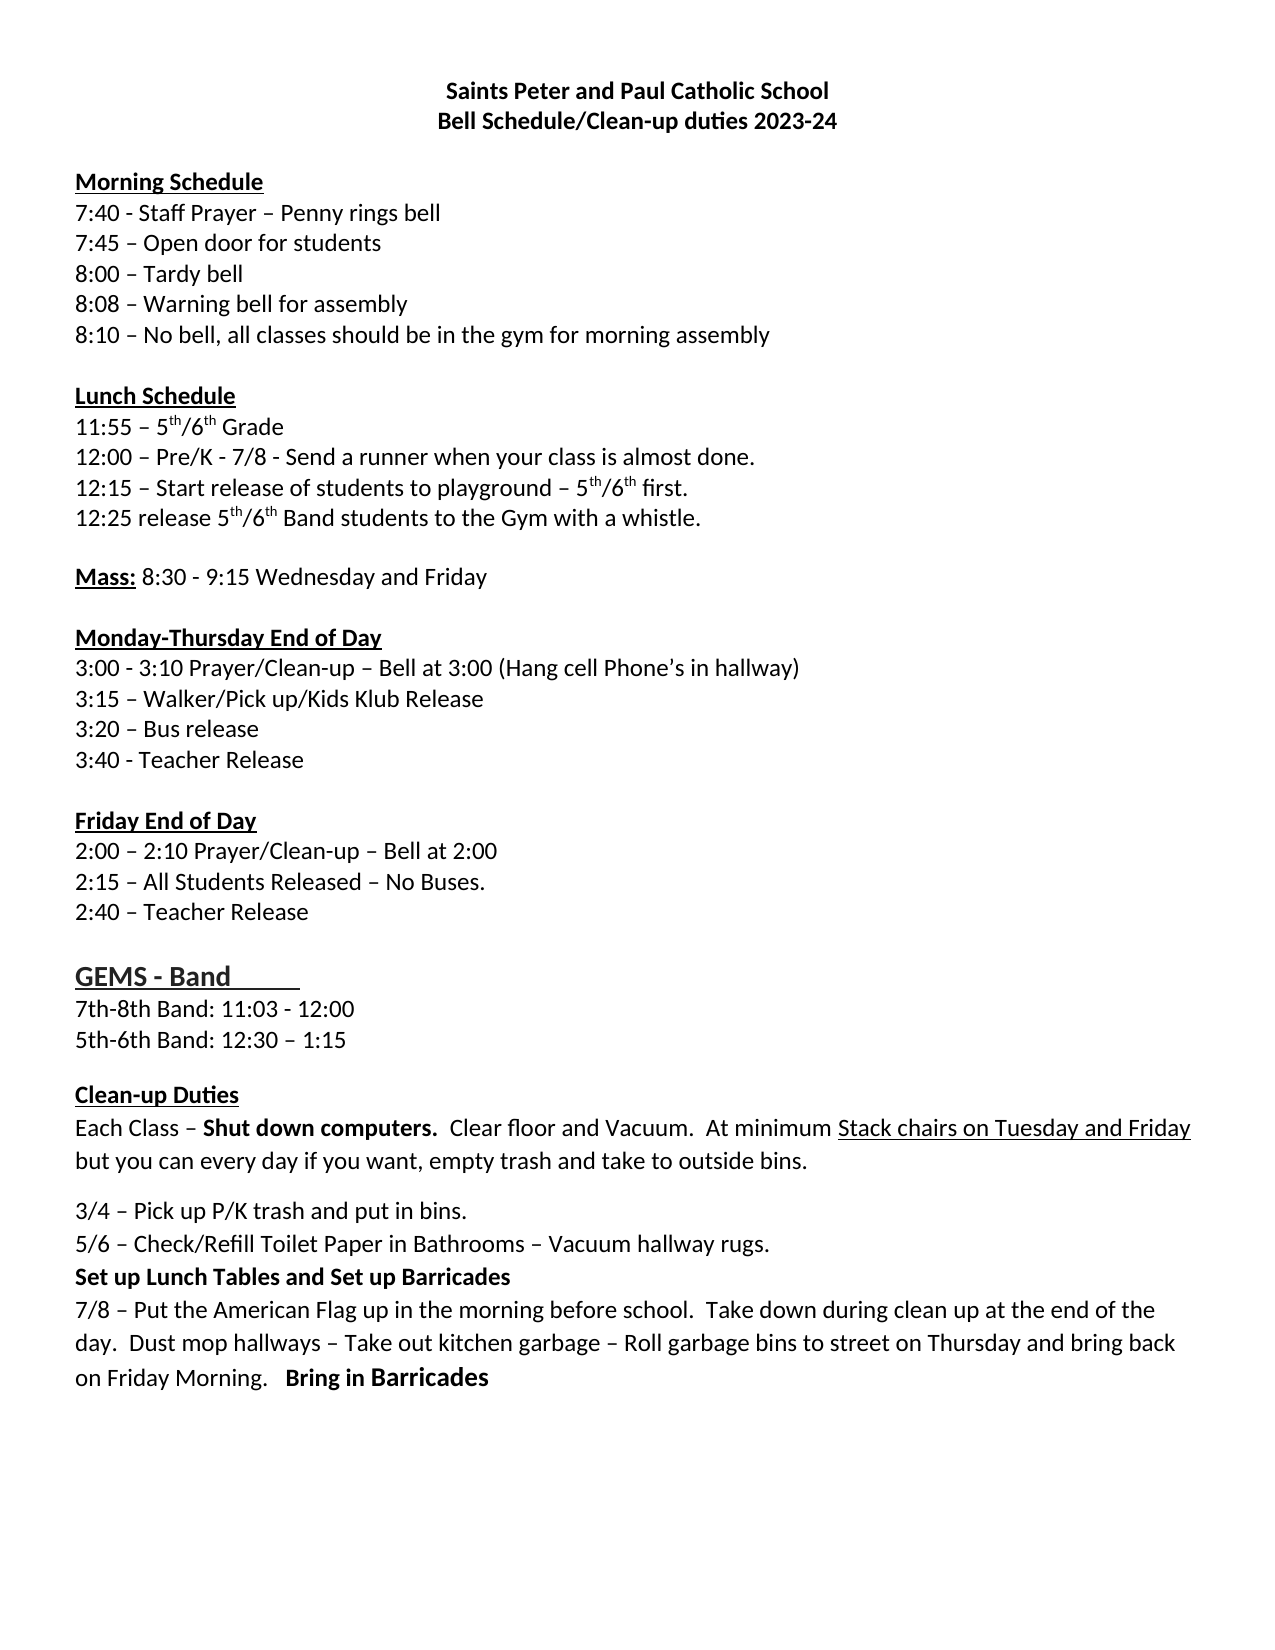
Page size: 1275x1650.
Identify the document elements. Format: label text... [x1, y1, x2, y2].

text Bell Schedule/Clean-up duties 2023-24 [75, 106, 1200, 136]
text 3:40 - Teacher Release [75, 744, 1200, 774]
text 7:40 - Staff Prayer – Penny rings bell [75, 197, 1200, 228]
text Clean-up Duties Each Class – Shut down computers. Clear floor and Vacuum. At minimum Stack chairs on Tuesday and Friday but you can every day if you want, empty trash and take to outside bins. [75, 1080, 1200, 1176]
text Friday End of Day [75, 805, 1200, 836]
text 3:00 - 3:10 Prayer/Clean-up – Bell at 3:00 (Hang cell Phone’s in hallway) [75, 652, 1200, 683]
text 3:20 – Bus release [75, 713, 1200, 744]
text 2:40 – Teacher Release [75, 897, 1200, 927]
text 5th-6th Band: 12:30 – 1:15 [75, 1024, 1200, 1054]
text 12:25 release 5th/6th Band students to the Gym with a whistle. [75, 502, 1200, 561]
text 2:15 – All Students Released – No Buses. [75, 866, 1200, 897]
text 7:45 – Open door for students [75, 228, 1200, 258]
text 11:55 – 5th/6th Grade [75, 411, 1200, 441]
text Lunch Schedule [75, 380, 1200, 411]
text 8:00 – Tardy bell [75, 258, 1200, 289]
text 12:00 – Pre/K - 7/8 - Send a runner when your class is almost done. [75, 441, 1200, 472]
text 12:15 – Start release of students to playground – 5th/6th first. [75, 472, 1200, 502]
text 8:10 – No bell, all classes should be in the gym for morning assembly [75, 319, 1200, 350]
text 8:08 – Warning bell for assembly [75, 289, 1200, 319]
text Saints Peter and Paul Catholic School [75, 75, 1200, 106]
text GEMS - Band 7th-8th Band: 11:03 - 12:00 [75, 958, 1200, 1024]
text Monday-Thursday End of Day [75, 622, 1200, 652]
text Morning Schedule [75, 167, 1200, 197]
text 2:00 – 2:10 Prayer/Clean-up – Bell at 2:00 [75, 836, 1200, 866]
text 3/4 – Pick up P/K trash and put in bins. 5/6 – Check/Refill Toilet Paper in Bathrooms – Vacuum hallway rugs. Set up Lunch Tables and Set up Barricades 7/8 – Put the American Flag up in the morning before school. Take down during clean up at the end of the day. Dust mop hallways – Take out kitchen garbage – Roll garbage bins to street on Thursday and bring back on Friday Morning. Bring in Barricades [75, 1195, 1200, 1393]
text Mass: 8:30 - 9:15 Wednesday and Friday [75, 561, 1200, 591]
text 3:15 – Walker/Pick up/Kids Klub Release [75, 683, 1200, 713]
